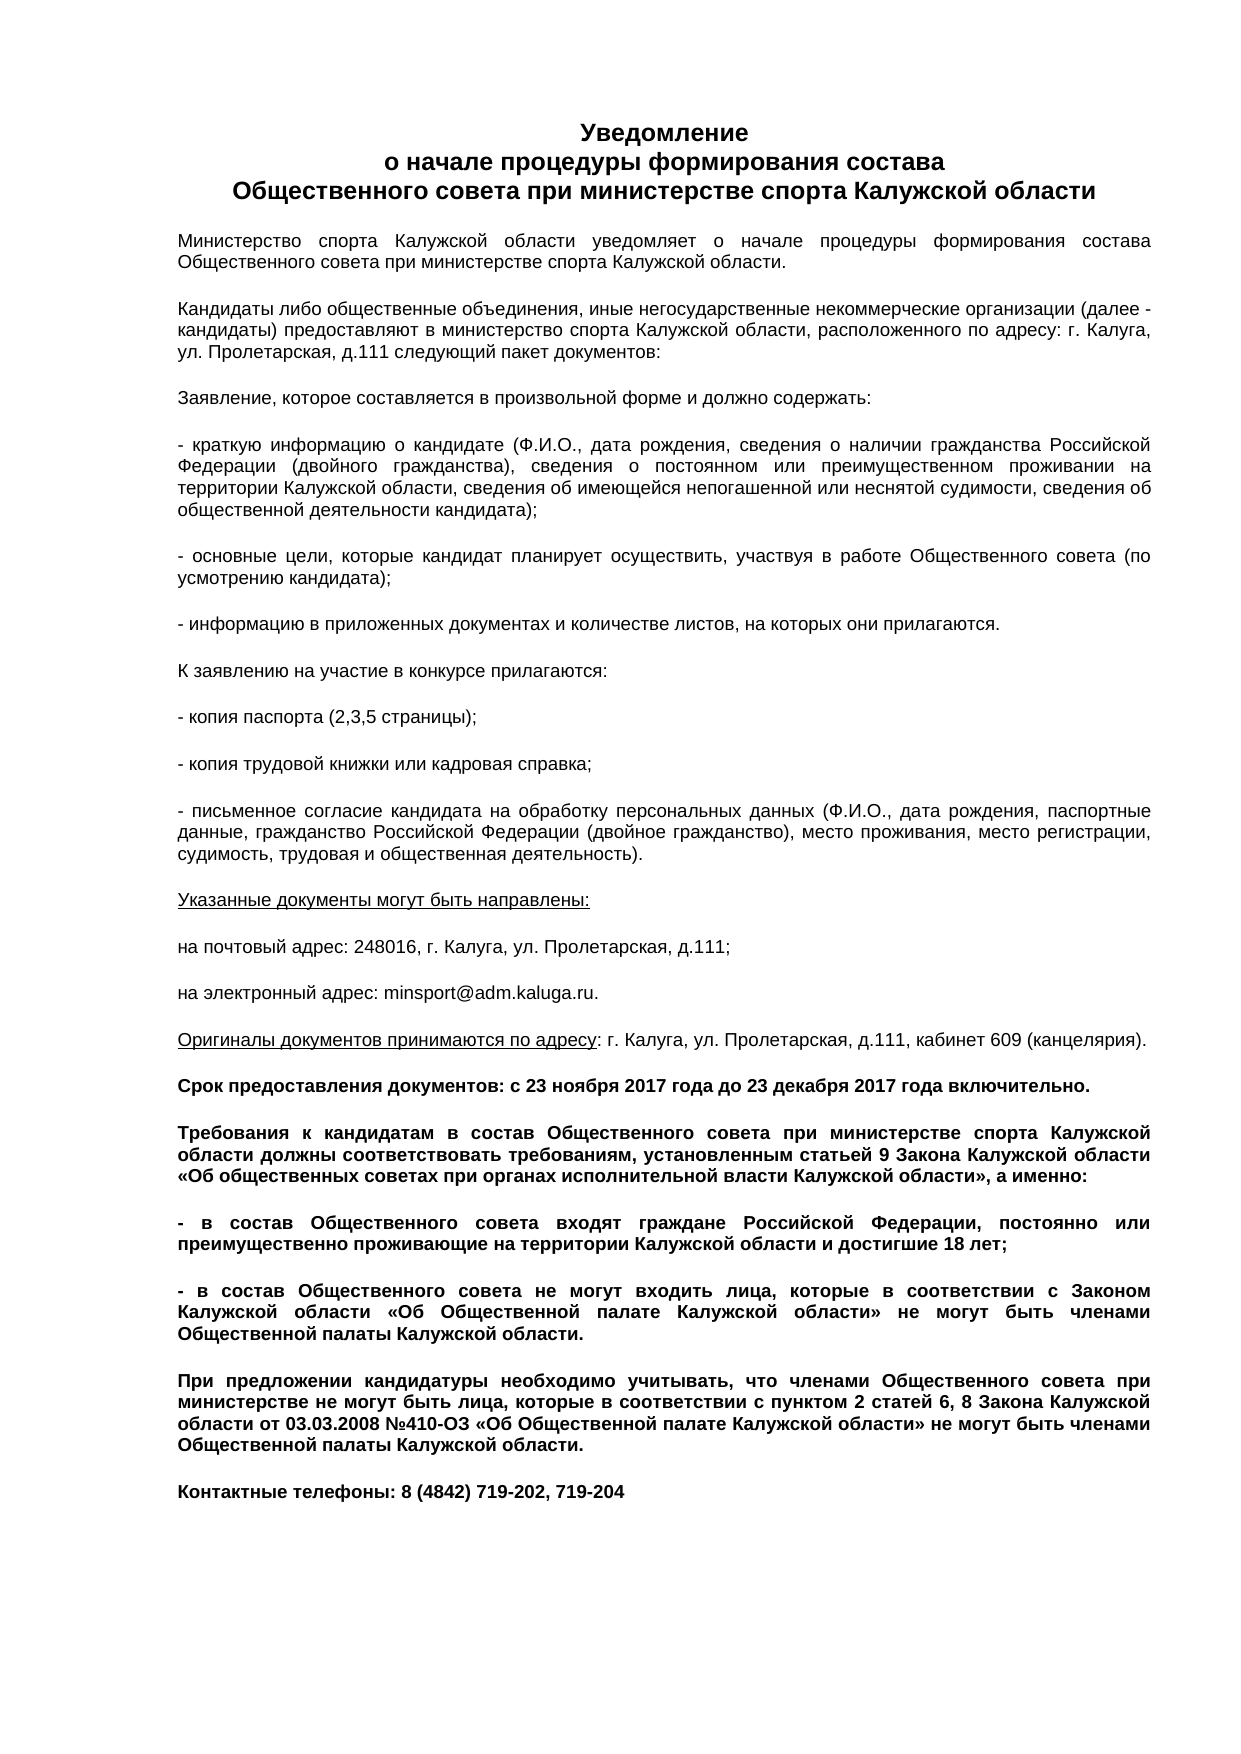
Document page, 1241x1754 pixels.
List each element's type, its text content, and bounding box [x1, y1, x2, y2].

text - копия паспорта (2,3,5 страницы); [177, 706, 1152, 728]
text - в состав Общественного совета входят граждане Российской Федерации, постоянно или преимущественно проживающие на территории Калужской области и достигшие 18 лет; [177, 1212, 1152, 1255]
text - копия трудовой книжки или кадровая справка; [177, 753, 1152, 774]
text - письменное согласие кандидата на обработку персональных данных (Ф.И.О., дата рождения, паспортные данные, гражданство Российской Федерации (двойное гражданство), место проживания, место регистрации, судимость, трудовая и общественная деятельность). [177, 799, 1152, 864]
text Министерство спорта Калужской области уведомляет о начале процедуры формирования состава Общественного совета при министерстве спорта Калужской области. [177, 229, 1152, 272]
text - в состав Общественного совета не могут входить лица, которые в соответствии с Законом Калужской области «Об Общественной палате Калужской области» не могут быть членами Общественной палаты Калужской области. [177, 1280, 1152, 1344]
text Срок предоставления документов: с 23 ноября 2017 года до 23 декабря 2017 года включительно. [177, 1075, 1152, 1097]
text о начале процедуры формирования состава [177, 147, 1152, 176]
text Заявление, которое составляется в произвольной форме и должно содержать: [177, 387, 1152, 409]
text Контактные телефоны: 8 (4842) 719-202, 719-204 [177, 1481, 1152, 1502]
text При предложении кандидатуры необходимо учитывать, что членами Общественного совета при министерстве не могут быть лица, которые в соответствии с пунктом 2 статей 6, 8 Закона Калужской области от 03.03.2008 №410-ОЗ «Об Общественной палате Калужской области» не могут быть членами Общественной палаты Калужской области. [177, 1369, 1152, 1456]
text - информацию в приложенных документах и количестве листов, на которых они прилагаются. [177, 613, 1152, 635]
text Уведомление [177, 118, 1152, 147]
text на почтовый адрес: 248016, г. Калуга, ул. Пролетарская, д.111; [177, 936, 1152, 957]
text К заявлению на участие в конкурсе прилагаются: [177, 660, 1152, 681]
text - основные цели, которые кандидат планирует осуществить, участвуя в работе Общественного совета (по усмотрению кандидата); [177, 545, 1152, 588]
text Общественного совета при министерстве спорта Калужской области [177, 176, 1152, 204]
text - краткую информацию о кандидате (Ф.И.О., дата рождения, сведения о наличии гражданства Российской Федерации (двойного гражданства), сведения о постоянном или преимущественном проживании на территории Калужской области, сведения об имеющейся непогашенной или неснятой судимости, сведения об общественной деятельности кандидата); [177, 434, 1152, 520]
text Кандидаты либо общественные объединения, иные негосударственные некоммерческие организации (далее - кандидаты) предоставляют в министерство спорта Калужской области, расположенного по адресу: г. Калуга, ул. Пролетарская, д.111 следующий пакет документов: [177, 297, 1152, 362]
text Оригиналы документов принимаются по адресу: г. Калуга, ул. Пролетарская, д.111, кабинет 609 (канцелярия). [177, 1029, 1152, 1050]
text на электронный адрес: minsport@adm.kaluga.ru. [177, 982, 1152, 1004]
text Требования к кандидатам в состав Общественного совета при министерстве спорта Калужской области должны соответствовать требованиям, установленным статьей 9 Закона Калужской области «Об общественных советах при органах исполнительной власти Калужской области», а именно: [177, 1122, 1152, 1187]
text Указанные документы могут быть направлены: [177, 889, 1152, 911]
